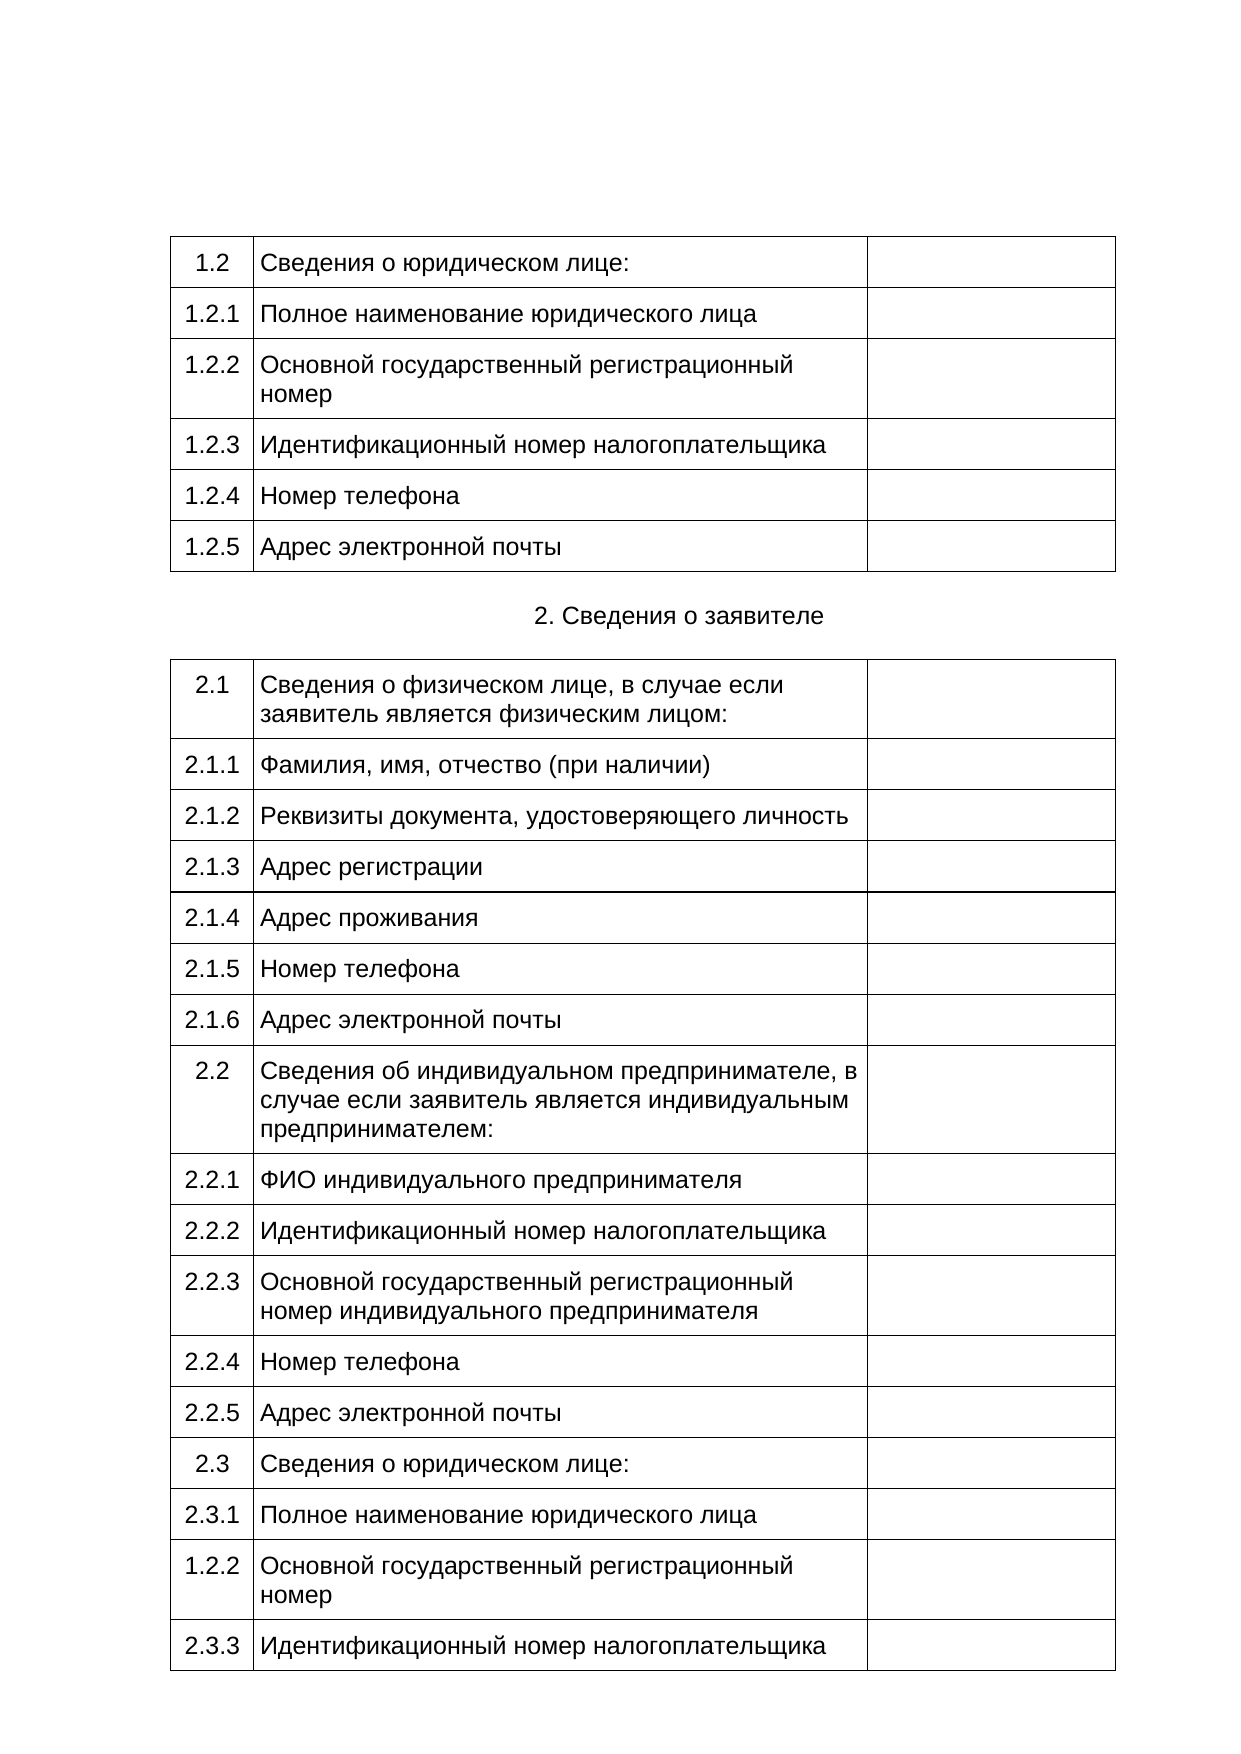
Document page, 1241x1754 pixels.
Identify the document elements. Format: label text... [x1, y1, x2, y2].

table_cell Номер телефона [254, 944, 867, 993]
table_cell Реквизиты документа, удостоверяющего личность [254, 790, 867, 840]
table_cell [868, 944, 1115, 993]
table_header [868, 660, 1115, 738]
table_cell 1.2 [171, 237, 253, 287]
table_cell 2.1.4 [171, 893, 253, 942]
table_cell Фамилия, имя, отчество (при наличии) [254, 739, 867, 789]
table_cell [868, 841, 1115, 891]
table_cell 1.2.3 [171, 419, 253, 469]
table_cell Полное наименование юридического лица [254, 288, 867, 338]
table_cell 2.2.5 [171, 1387, 253, 1437]
text 2. Сведения о заявителе [177, 601, 1181, 630]
table_cell 2.3 [171, 1438, 253, 1488]
table_cell 1.2.1 [171, 288, 253, 338]
table_cell Адрес проживания [254, 893, 867, 942]
table_cell Номер телефона [254, 470, 867, 520]
table_cell Основной государственный регистрационный номер [254, 339, 867, 418]
table_cell 1.2.2 [171, 1540, 253, 1619]
table_cell [868, 1205, 1115, 1255]
table_cell Сведения об индивидуальном предпринимателе, в случае если заявитель является индивидуальным предпринимателем: [254, 1046, 867, 1153]
table_cell [868, 790, 1115, 840]
table_cell Основной государственный регистрационный номер индивидуального предпринимателя [254, 1256, 867, 1335]
table_header Сведения о физическом лице, в случае если заявитель является физическим лицом: [254, 660, 867, 738]
table_cell 2.3.3 [171, 1620, 253, 1670]
table_cell Адрес электронной почты [254, 521, 867, 571]
table_cell [868, 1489, 1115, 1539]
table_cell Полное наименование юридического лица [254, 1489, 867, 1539]
table_cell Номер телефона [254, 1336, 867, 1386]
table_cell 1.2.2 [171, 339, 253, 418]
table_cell [868, 339, 1115, 418]
table_cell [868, 1336, 1115, 1386]
table_cell 2.2.3 [171, 1256, 253, 1335]
table_cell Адрес электронной почты [254, 1387, 867, 1437]
table_cell Сведения о юридическом лице: [254, 237, 867, 287]
table_cell Основной государственный регистрационный номер [254, 1540, 867, 1619]
table_cell [868, 739, 1115, 789]
table_cell Идентификационный номер налогоплательщика [254, 1205, 867, 1255]
table_cell [868, 1540, 1115, 1619]
table_cell [868, 470, 1115, 520]
table_cell Идентификационный номер налогоплательщика [254, 1620, 867, 1670]
table_cell 2.3.1 [171, 1489, 253, 1539]
table_cell [868, 1046, 1115, 1153]
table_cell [254, 419, 867, 469]
table_cell [868, 419, 1115, 469]
table_cell 2.1.6 [171, 995, 253, 1044]
table_cell Адрес регистрации [254, 841, 867, 891]
table_cell [868, 1154, 1115, 1204]
table_cell Адрес электронной почты [254, 995, 867, 1044]
table_cell 1.2.4 [171, 470, 253, 520]
table_cell [868, 1256, 1115, 1335]
table_cell 2.2.2 [171, 1205, 253, 1255]
table_cell [868, 995, 1115, 1044]
table_cell Сведения о юридическом лице: [254, 1438, 867, 1488]
table_cell [868, 521, 1115, 571]
table_cell [868, 1438, 1115, 1488]
table_cell [868, 288, 1115, 338]
table_header 2.1 [171, 660, 253, 738]
table_cell [868, 1387, 1115, 1437]
table_cell 2.1.1 [171, 739, 253, 789]
table_cell 2.2.4 [171, 1336, 253, 1386]
table_cell 2.2.1 [171, 1154, 253, 1204]
table_cell 2.1.3 [171, 841, 253, 891]
table_cell ФИО индивидуального предпринимателя [254, 1154, 867, 1204]
table_cell [868, 1620, 1115, 1670]
table_cell 2.2 [171, 1046, 253, 1153]
table_cell [868, 893, 1115, 942]
table_cell [868, 237, 1115, 287]
table_cell 2.1.2 [171, 790, 253, 840]
table_cell 2.1.5 [171, 944, 253, 993]
table_cell 1.2.5 [171, 521, 253, 571]
